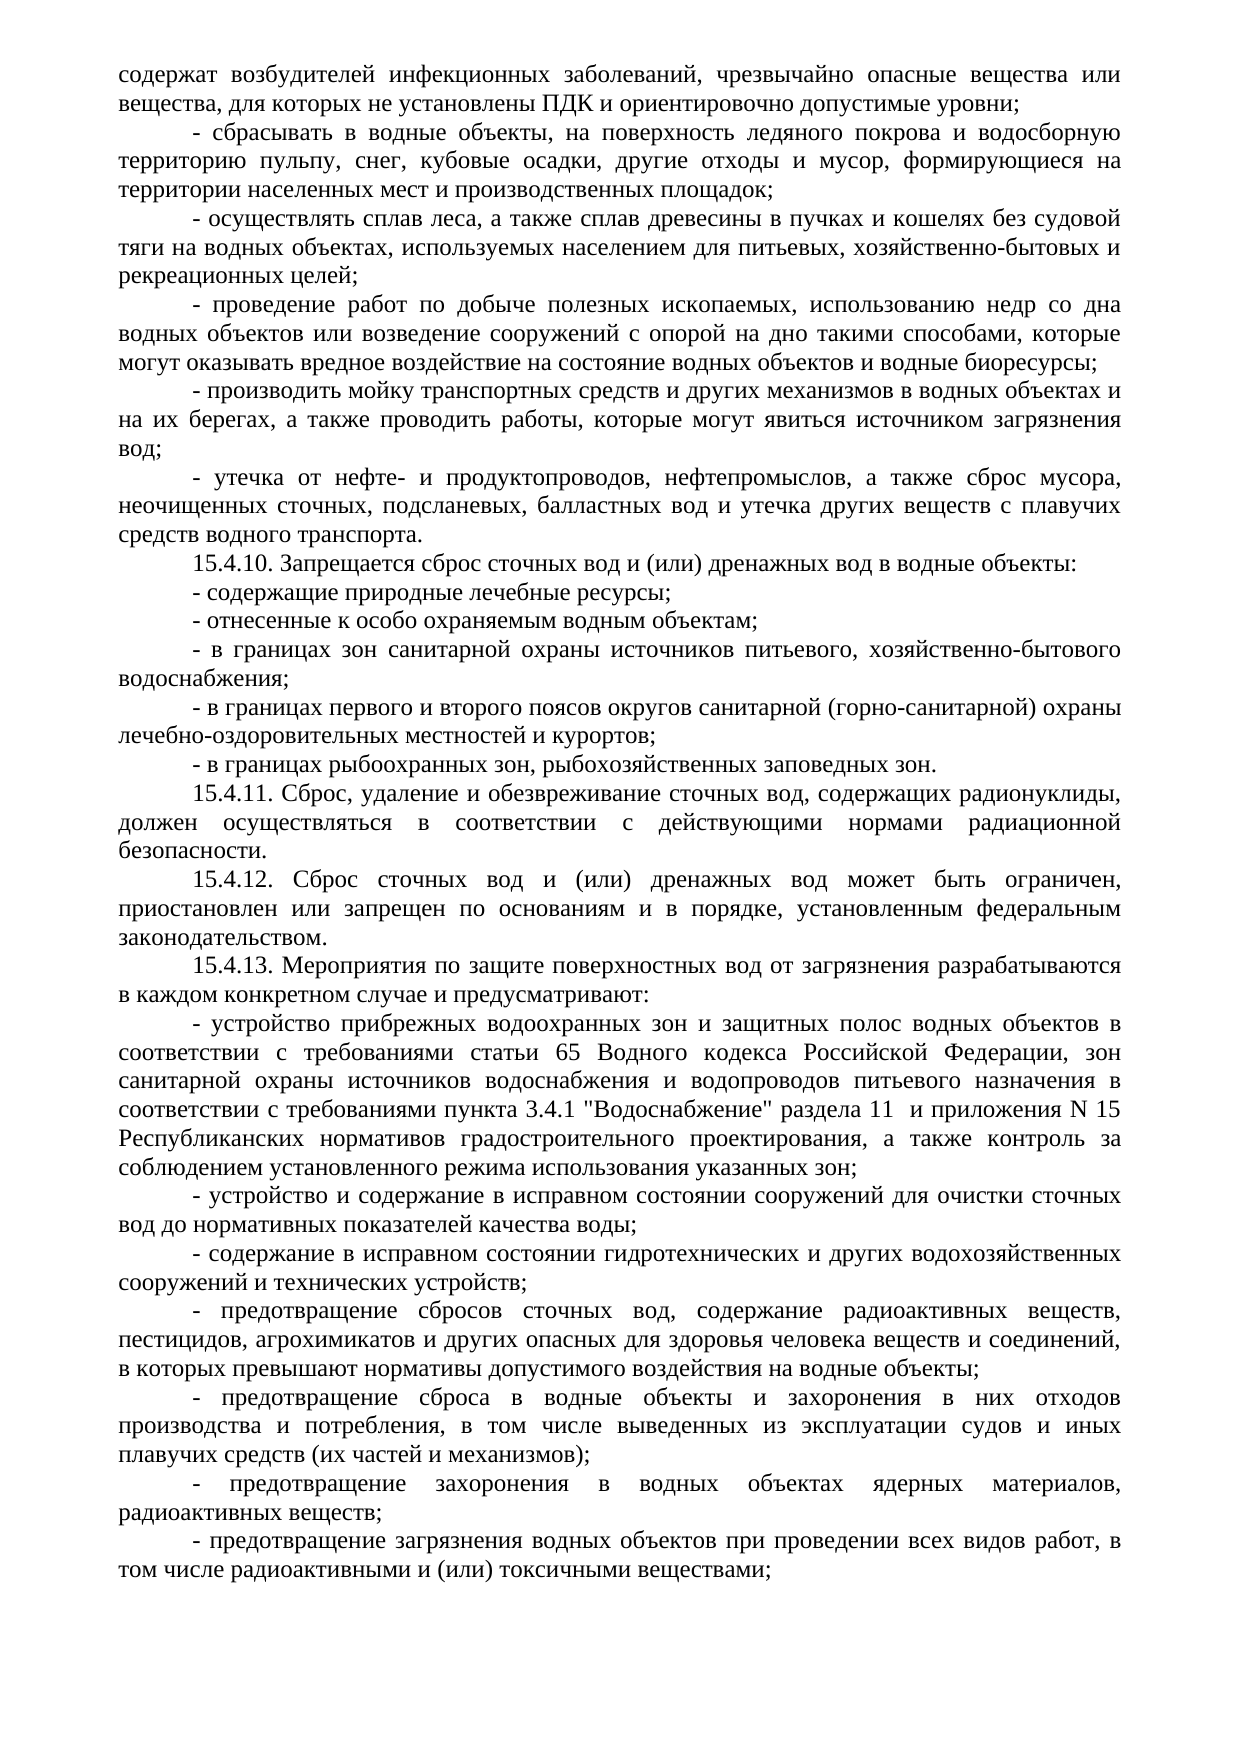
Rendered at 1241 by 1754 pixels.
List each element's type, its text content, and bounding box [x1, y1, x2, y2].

text - утечка от нефте- и продуктопроводов, нефтепромыслов, а также сброс мусора, неочищенных сточных, подсланевых, балластных вод и утечка других веществ с плавучих средств водного транспорта. [118, 462, 1122, 548]
text - производить мойку транспортных средств и других механизмов в водных объектах и на их берегах, а также проводить работы, которые могут явиться источником загрязнения вод; [118, 375, 1122, 462]
text - осуществлять сплав леса, а также сплав древесины в пучках и кошелях без судовой тяги на водных объектах, используемых населением для питьевых, хозяйственно-бытовых и рекреационных целей; [118, 203, 1122, 289]
text - содержание в исправном состоянии гидротехнических и других водохозяйственных сооружений и технических устройств; [118, 1238, 1122, 1295]
text 15.4.11. Сброс, удаление и обезвреживание сточных вод, содержащих радионуклиды, должен осуществляться в соответствии с действующими нормами радиационной безопасности. [118, 778, 1122, 864]
text - отнесенные к особо охраняемым водным объектам; [118, 605, 1122, 634]
text - предотвращение загрязнения водных объектов при проведении всех видов работ, в том числе радиоактивными и (или) токсичными веществами; [118, 1525, 1122, 1583]
text - устройство прибрежных водоохранных зон и защитных полос водных объектов в соответствии с требованиями статьи 65 Водного кодекса Российской Федерации, зон санитарной охраны источников водоснабжения и водопроводов питьевого назначения в соответствии с требованиями пункта 3.4.1 "Водоснабжение" раздела 11 и приложения N 15 Республиканских нормативов градостроительного проектирования, а также контроль за соблюдением установленного режима использования указанных зон; [118, 1008, 1122, 1180]
text - в границах первого и второго поясов округов санитарной (горно-санитарной) охраны лечебно-оздоровительных местностей и курортов; [118, 692, 1122, 749]
text - в границах зон санитарной охраны источников питьевого, хозяйственно-бытового водоснабжения; [118, 634, 1122, 692]
text - содержащие природные лечебные ресурсы; [118, 577, 1122, 605]
text - предотвращение сброса в водные объекты и захоронения в них отходов производства и потребления, в том числе выведенных из эксплуатации судов и иных плавучих средств (их частей и механизмов); [118, 1382, 1122, 1468]
text 15.4.12. Сброс сточных вод и (или) дренажных вод может быть ограничен, приостановлен или запрещен по основаниям и в порядке, установленным федеральным законодательством. [118, 864, 1122, 950]
text - предотвращение захоронения в водных объектах ядерных материалов, радиоактивных веществ; [118, 1468, 1122, 1525]
text - в границах рыбоохранных зон, рыбохозяйственных заповедных зон. [118, 749, 1122, 778]
text - предотвращение сбросов сточных вод, содержание радиоактивных веществ, пестицидов, агрохимикатов и других опасных для здоровья человека веществ и соединений, в которых превышают нормативы допустимого воздействия на водные объекты; [118, 1295, 1122, 1382]
text - проведение работ по добыче полезных ископаемых, использованию недр со дна водных объектов или возведение сооружений с опорой на дно такими способами, которые могут оказывать вредное воздействие на состояние водных объектов и водные биоресурсы; [118, 289, 1122, 375]
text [118, 59, 1122, 117]
text - устройство и содержание в исправном состоянии сооружений для очистки сточных вод до нормативных показателей качества воды; [118, 1180, 1122, 1238]
text 15.4.13. Мероприятия по защите поверхностных вод от загрязнения разрабатываются в каждом конкретном случае и предусматривают: [118, 950, 1122, 1008]
text 15.4.10. Запрещается сброс сточных вод и (или) дренажных вод в водные объекты: [118, 548, 1122, 577]
text - сбрасывать в водные объекты, на поверхность ледяного покрова и водосборную территорию пульпу, снег, кубовые осадки, другие отходы и мусор, формирующиеся на территории населенных мест и производственных площадок; [118, 117, 1122, 203]
